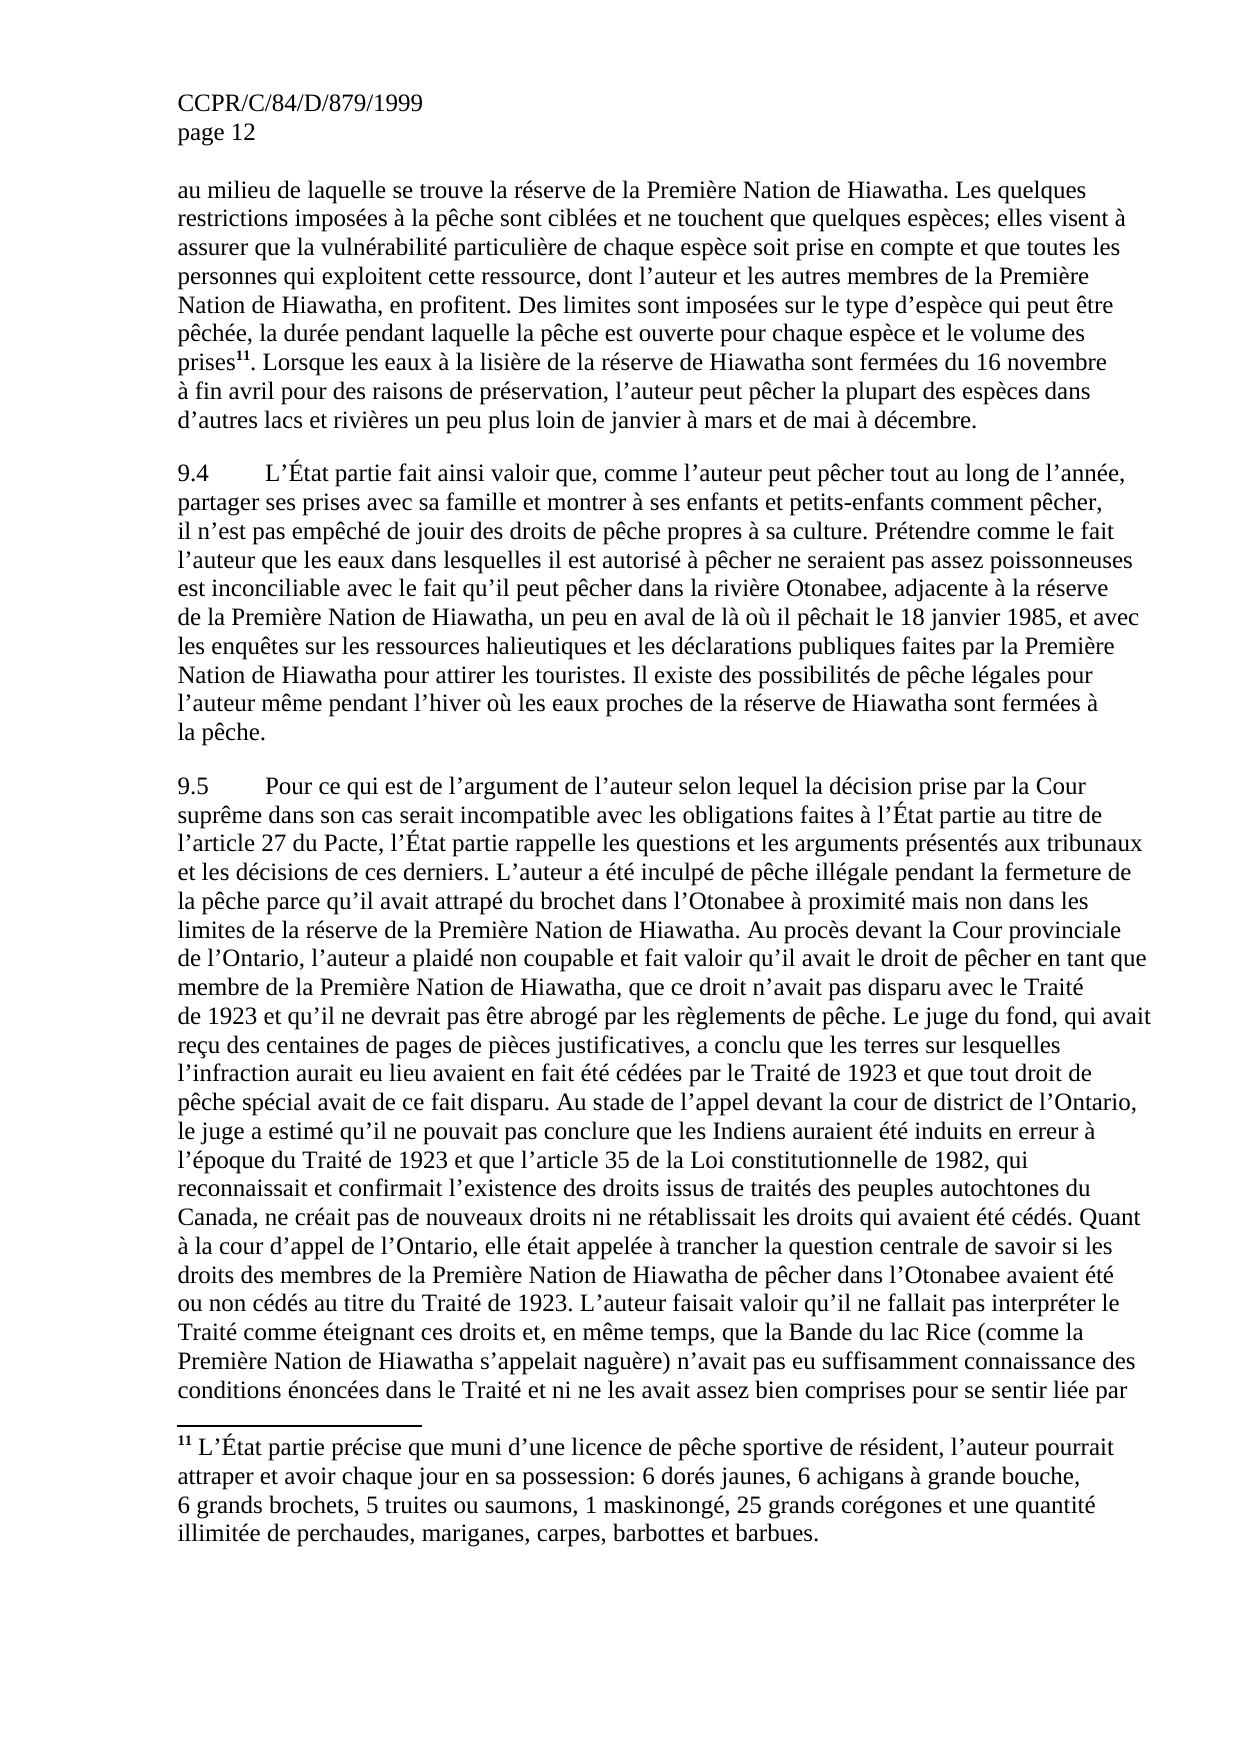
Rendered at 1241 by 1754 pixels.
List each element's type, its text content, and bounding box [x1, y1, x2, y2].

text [177, 175, 1152, 433]
text 9.4 L’État partie fait ainsi valoir que, comme l’auteur peut pêcher tout au long de l’année, partager ses prises avec sa famille et montrer à ses enfants et petits-enfants comment pêcher, il n’est pas empêché de jouir des droits de pêche propres à sa culture. Prétendre comme le fait l’auteur que les eaux dans lesquelles il est autorisé à pêcher ne seraient pas assez poissonneuses est inconciliable avec le fait qu’il peut pêcher dans la rivière Otonabee, adjacente à la réserve de la Première Nation de Hiawatha, un peu en aval de là où il pêchait le 18 janvier 1985, et avec les enquêtes sur les ressources halieutiques et les déclarations publiques faites par la Première Nation de Hiawatha pour attirer les touristes. Il existe des possibilités de pêche légales pour l’auteur même pendant l’hiver où les eaux proches de la réserve de Hiawatha sont fermées à la pêche. [177, 458, 1152, 746]
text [177, 771, 1152, 1403]
